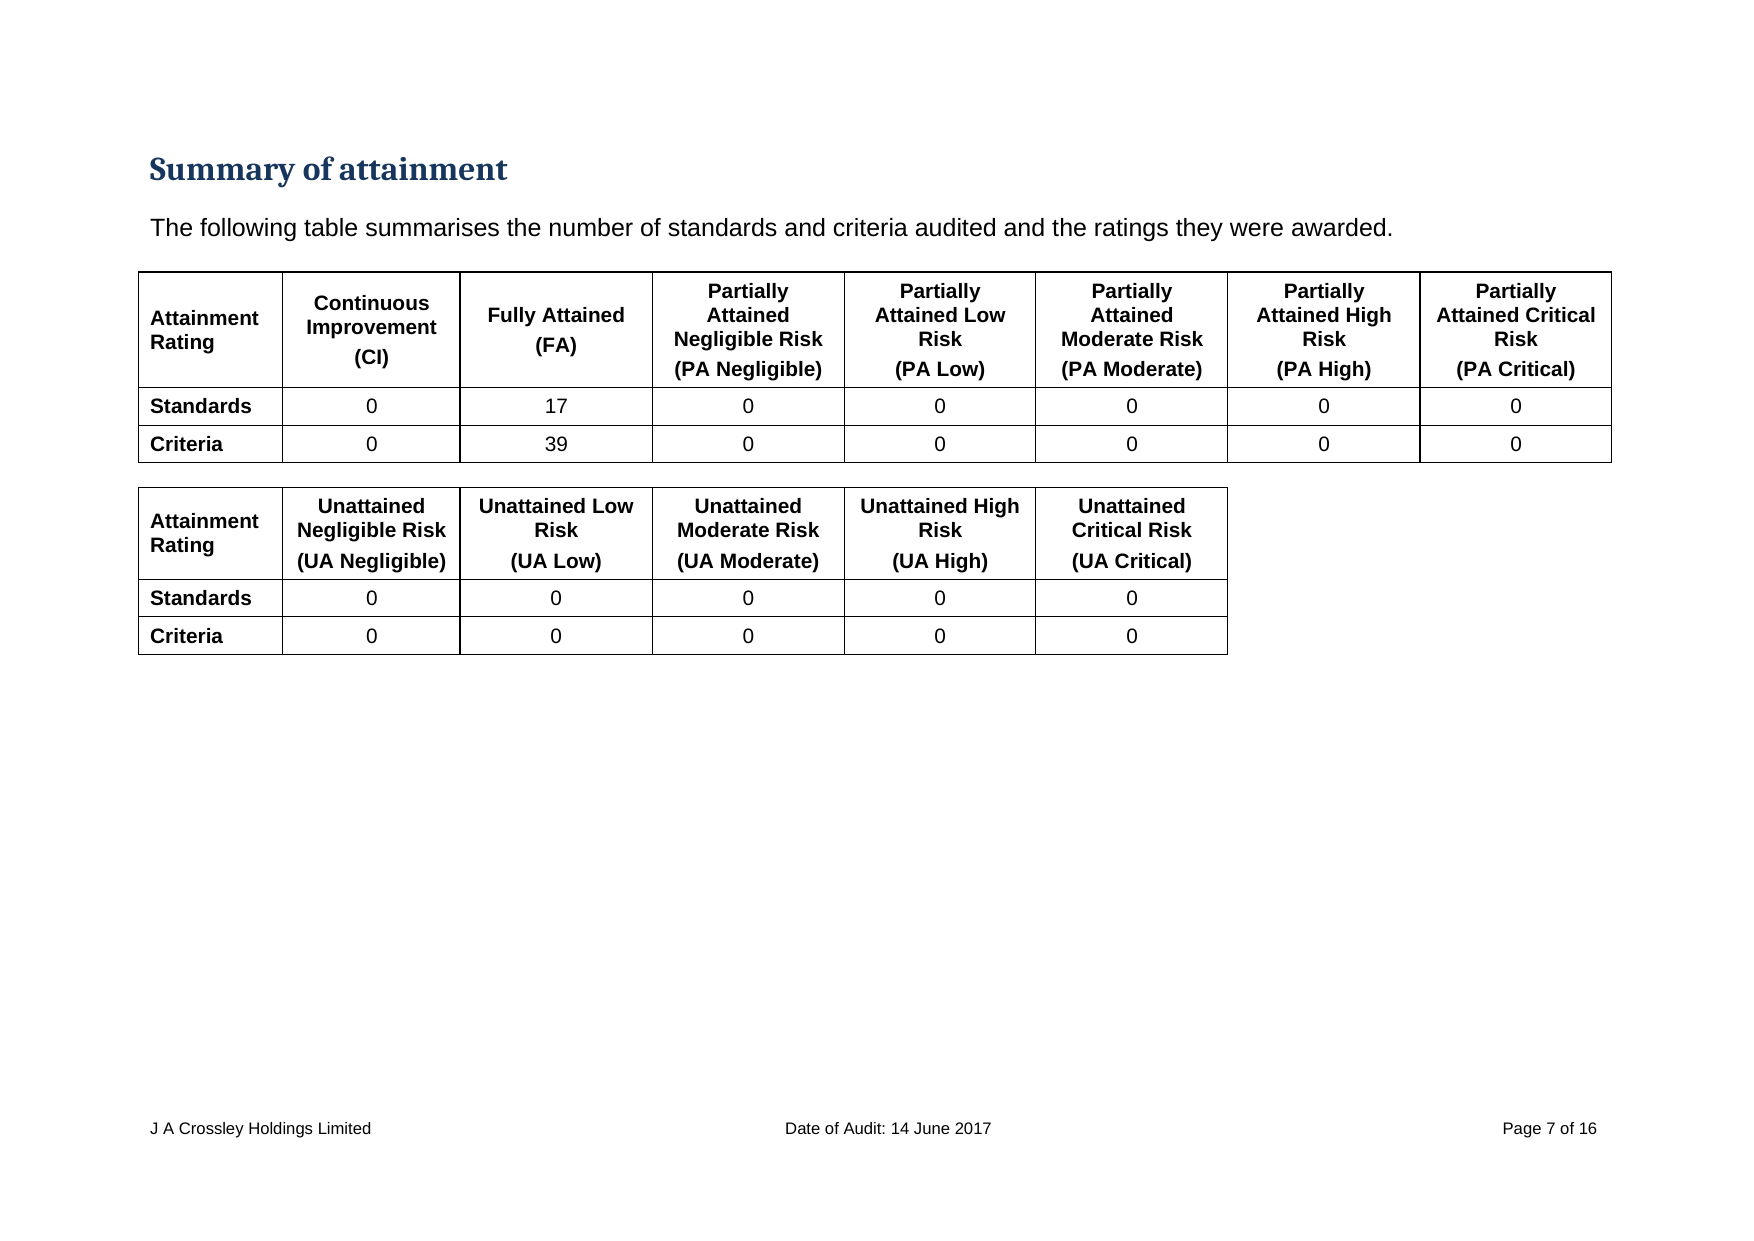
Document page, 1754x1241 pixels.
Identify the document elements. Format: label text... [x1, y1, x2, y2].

table_cell 39 [461, 426, 652, 462]
table_cell 0 [283, 617, 459, 654]
table_cell 17 [461, 388, 652, 424]
table_cell 0 [845, 580, 1035, 616]
table_cell 0 [845, 617, 1035, 654]
table_header Unattained Low Risk (UA Low) [461, 488, 652, 579]
table_cell 0 [1036, 580, 1227, 616]
table_header Unattained Critical Risk (UA Critical) [1036, 488, 1227, 579]
table_cell Standards [139, 580, 282, 616]
table_cell 0 [653, 388, 844, 424]
table_cell 0 [845, 388, 1035, 424]
subtitle Summary of attainment [150, 150, 1604, 188]
table_cell 0 [653, 580, 844, 616]
table_cell 0 [1036, 617, 1227, 654]
table_header Partially Attained Moderate Risk (PA Moderate) [1036, 273, 1227, 387]
table_header Attainment Rating [139, 488, 282, 579]
table_header Partially Attained High Risk (PA High) [1228, 273, 1419, 387]
table_cell 0 [283, 388, 459, 424]
table_header Partially Attained Negligible Risk (PA Negligible) [653, 273, 844, 387]
table_header Partially Attained Low Risk (PA Low) [845, 273, 1035, 387]
table_header Unattained Moderate Risk (UA Moderate) [653, 488, 844, 579]
table_cell 0 [1421, 426, 1611, 462]
table_cell Criteria [139, 426, 282, 462]
table_cell 0 [283, 426, 459, 462]
table_cell 0 [653, 617, 844, 654]
table_header Unattained Negligible Risk (UA Negligible) [283, 488, 459, 579]
table_header Continuous Improvement (CI) [283, 273, 459, 387]
table_cell 0 [461, 617, 652, 654]
table_cell 0 [461, 580, 652, 616]
table_cell 0 [845, 426, 1035, 462]
table_cell 0 [1421, 388, 1611, 424]
table_header Unattained High Risk (UA High) [845, 488, 1035, 579]
table_header Partially Attained Critical Risk (PA Critical) [1421, 273, 1611, 387]
table_cell 0 [1228, 426, 1419, 462]
table_cell 0 [1036, 426, 1227, 462]
table_header Fully Attained (FA) [461, 273, 652, 387]
table_cell Criteria [139, 617, 282, 654]
table_cell 0 [1228, 388, 1419, 424]
table_header Attainment Rating [139, 273, 282, 387]
table_cell 0 [1036, 388, 1227, 424]
text The following table summarises the number of standards and criteria audited and the ratings they were awarded. [150, 213, 1604, 242]
table_cell 0 [653, 426, 844, 462]
table_cell Standards [139, 388, 282, 424]
table_cell 0 [283, 580, 459, 616]
